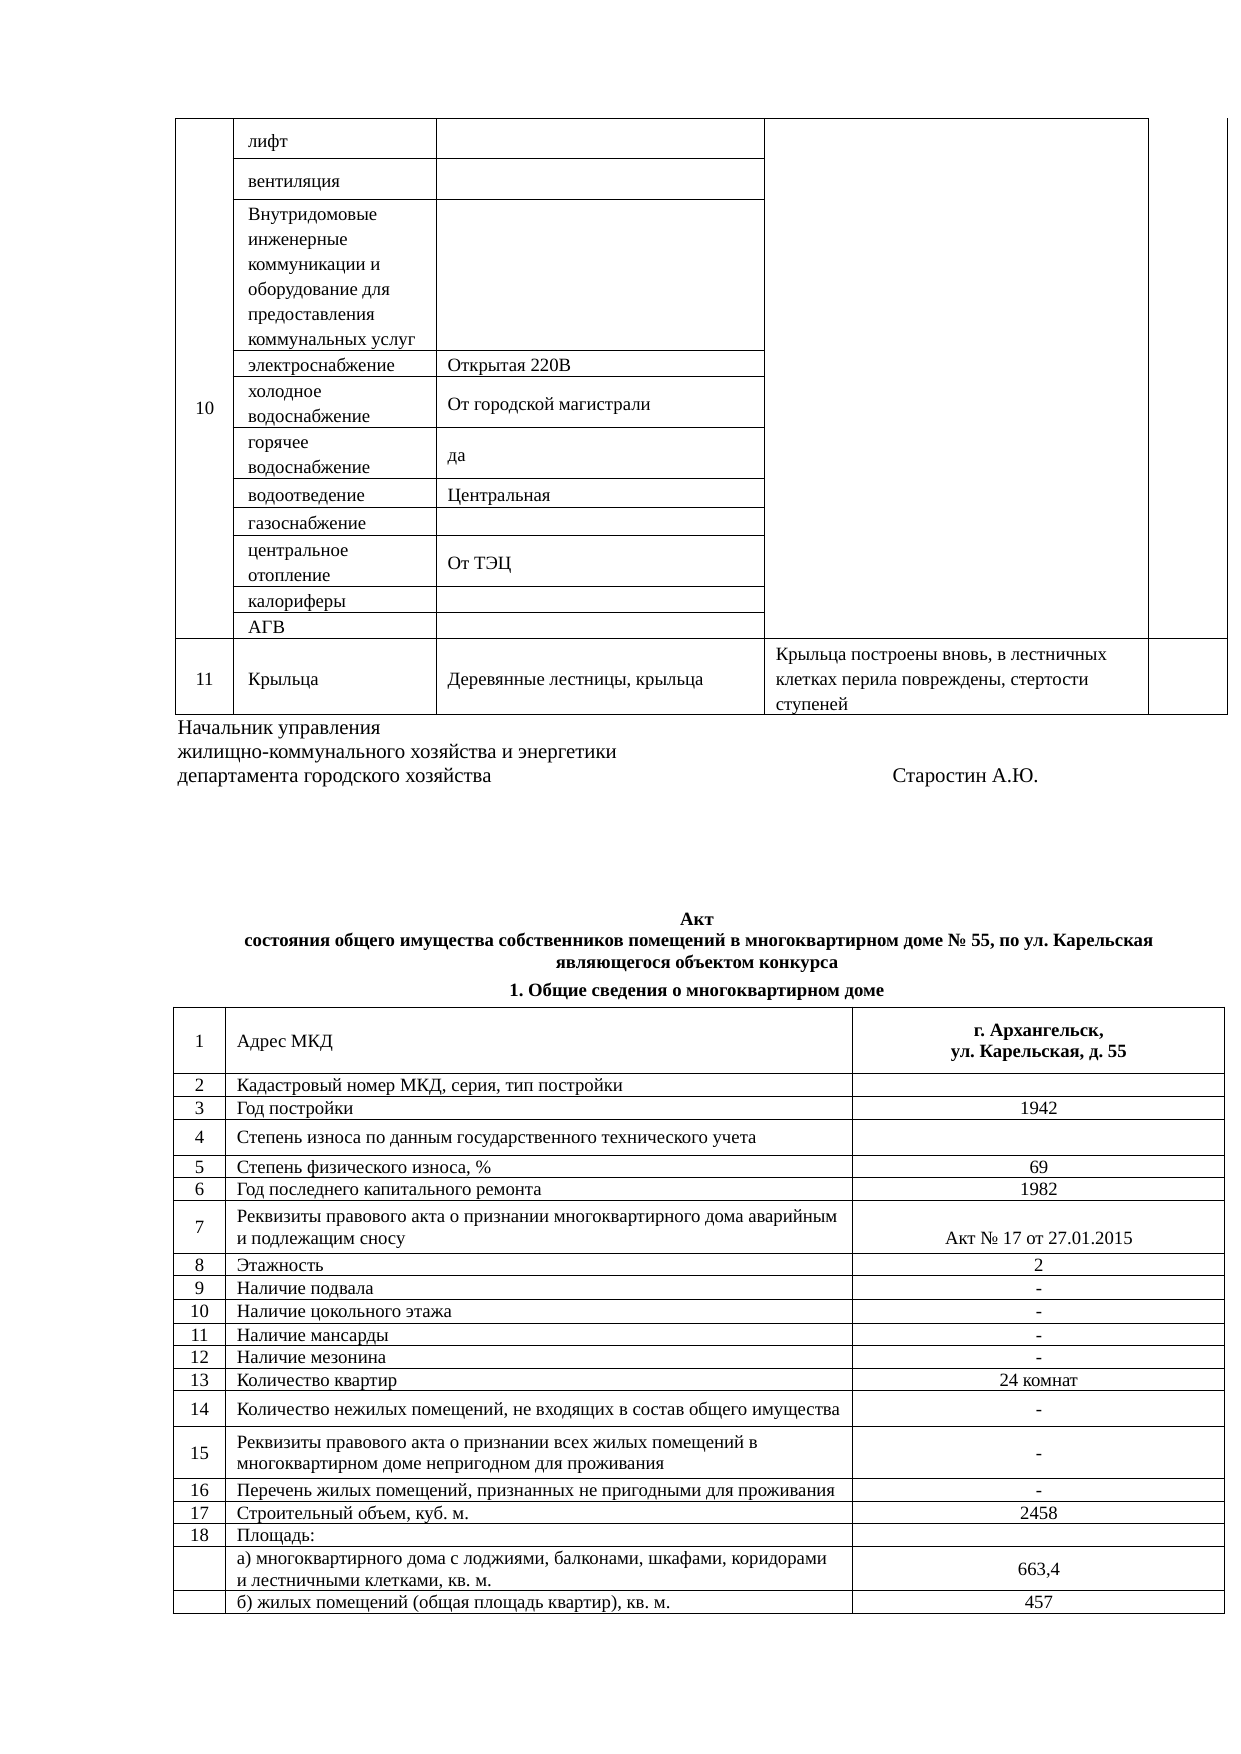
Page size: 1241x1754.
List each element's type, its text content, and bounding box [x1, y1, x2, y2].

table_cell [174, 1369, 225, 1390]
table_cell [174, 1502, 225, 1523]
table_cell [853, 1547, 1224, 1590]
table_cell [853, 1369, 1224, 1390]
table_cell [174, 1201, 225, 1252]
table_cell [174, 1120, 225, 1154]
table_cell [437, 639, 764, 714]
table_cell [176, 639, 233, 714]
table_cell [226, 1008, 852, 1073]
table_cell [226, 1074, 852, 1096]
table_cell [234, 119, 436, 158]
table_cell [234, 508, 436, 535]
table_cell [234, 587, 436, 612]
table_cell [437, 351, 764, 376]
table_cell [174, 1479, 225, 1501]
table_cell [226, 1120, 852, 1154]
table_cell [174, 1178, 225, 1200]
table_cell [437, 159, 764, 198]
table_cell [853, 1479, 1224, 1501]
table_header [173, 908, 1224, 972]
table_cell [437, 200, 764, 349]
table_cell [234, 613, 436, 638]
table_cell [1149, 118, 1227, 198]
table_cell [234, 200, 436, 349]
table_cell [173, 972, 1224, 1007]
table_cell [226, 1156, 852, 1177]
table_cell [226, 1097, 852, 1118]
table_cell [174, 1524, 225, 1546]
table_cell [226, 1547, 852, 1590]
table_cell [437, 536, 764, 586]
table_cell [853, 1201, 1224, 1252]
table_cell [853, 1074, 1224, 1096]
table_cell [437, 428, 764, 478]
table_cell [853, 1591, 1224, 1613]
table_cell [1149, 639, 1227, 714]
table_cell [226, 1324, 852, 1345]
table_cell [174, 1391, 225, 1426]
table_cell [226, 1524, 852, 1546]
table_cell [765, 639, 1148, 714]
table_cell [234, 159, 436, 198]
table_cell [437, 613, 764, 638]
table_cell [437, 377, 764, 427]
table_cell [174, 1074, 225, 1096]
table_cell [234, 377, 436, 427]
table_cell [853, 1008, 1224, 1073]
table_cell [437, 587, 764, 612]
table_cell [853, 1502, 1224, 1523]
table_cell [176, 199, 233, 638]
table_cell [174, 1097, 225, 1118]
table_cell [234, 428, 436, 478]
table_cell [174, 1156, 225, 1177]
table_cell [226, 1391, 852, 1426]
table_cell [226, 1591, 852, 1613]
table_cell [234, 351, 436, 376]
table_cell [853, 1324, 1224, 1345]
text Начальник управления [177, 715, 1152, 739]
text жилищно-коммунального хозяйства и энергетики [177, 739, 1152, 763]
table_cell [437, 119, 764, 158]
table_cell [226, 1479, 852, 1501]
text департамента городского хозяйства Старостин А.Ю. [177, 763, 1152, 787]
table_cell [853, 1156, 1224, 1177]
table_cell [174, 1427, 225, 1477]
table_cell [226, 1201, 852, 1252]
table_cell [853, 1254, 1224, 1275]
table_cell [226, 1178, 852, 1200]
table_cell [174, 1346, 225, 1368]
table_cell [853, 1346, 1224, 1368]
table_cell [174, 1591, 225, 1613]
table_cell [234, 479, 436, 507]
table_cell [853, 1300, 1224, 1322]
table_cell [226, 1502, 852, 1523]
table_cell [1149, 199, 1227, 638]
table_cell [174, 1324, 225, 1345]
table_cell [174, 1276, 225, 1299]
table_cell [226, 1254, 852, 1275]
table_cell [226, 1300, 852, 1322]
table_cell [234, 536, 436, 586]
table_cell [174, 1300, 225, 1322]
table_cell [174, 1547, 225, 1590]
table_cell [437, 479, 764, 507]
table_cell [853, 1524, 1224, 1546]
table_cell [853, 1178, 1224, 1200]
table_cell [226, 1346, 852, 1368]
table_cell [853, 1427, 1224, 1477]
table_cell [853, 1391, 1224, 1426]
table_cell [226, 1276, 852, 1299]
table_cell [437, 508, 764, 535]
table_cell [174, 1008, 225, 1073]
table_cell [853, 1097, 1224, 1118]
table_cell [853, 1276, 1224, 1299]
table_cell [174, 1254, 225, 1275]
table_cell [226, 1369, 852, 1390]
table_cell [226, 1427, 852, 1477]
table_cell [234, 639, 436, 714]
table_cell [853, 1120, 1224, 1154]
